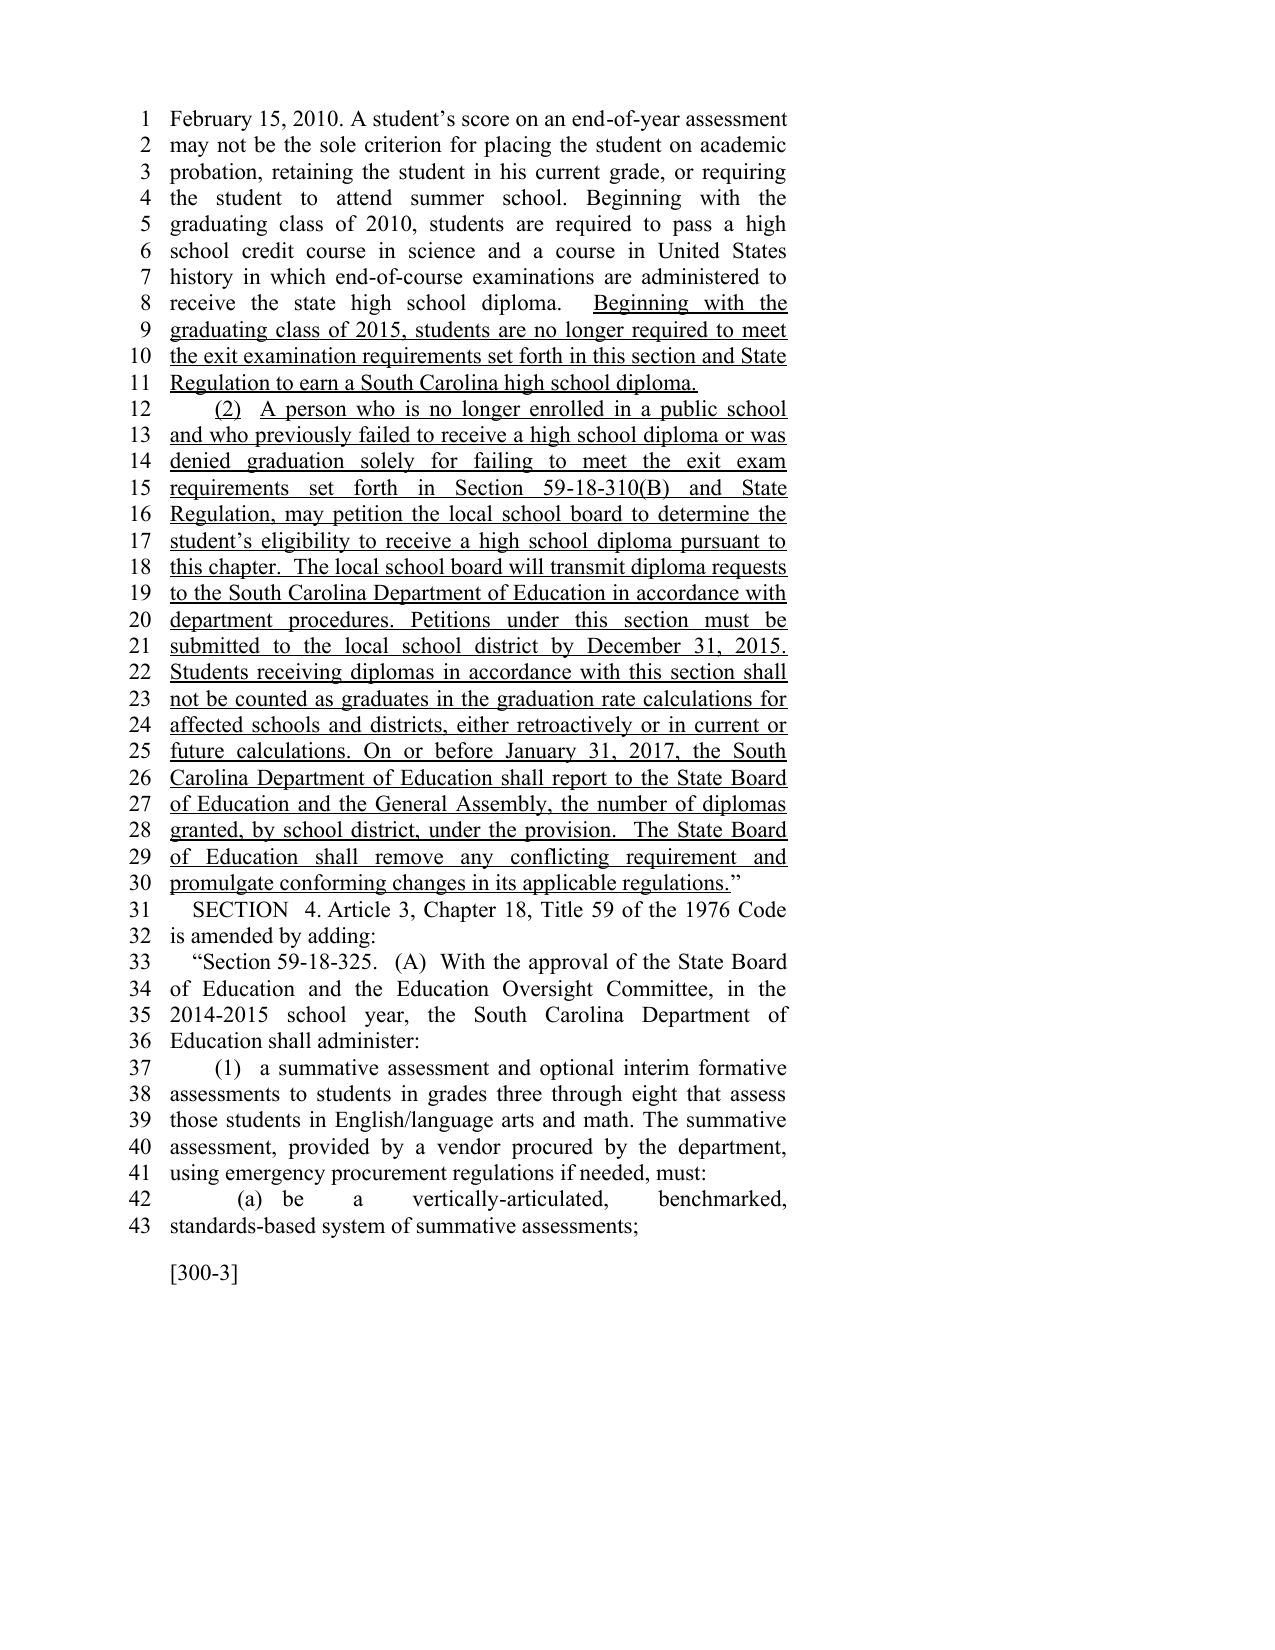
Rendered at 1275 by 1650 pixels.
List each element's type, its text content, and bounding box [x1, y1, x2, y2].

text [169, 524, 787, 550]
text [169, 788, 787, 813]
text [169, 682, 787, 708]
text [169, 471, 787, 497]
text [169, 105, 787, 339]
text SECTION 4. Article 3, Chapter 18, Title 59 of the 1976 Code is amended by adding: [169, 896, 787, 948]
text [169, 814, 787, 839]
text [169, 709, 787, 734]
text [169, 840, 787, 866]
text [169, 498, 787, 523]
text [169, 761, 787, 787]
text (a) be a vertically-articulated, benchmarked, standards-based system of summative assessments; [169, 1186, 787, 1238]
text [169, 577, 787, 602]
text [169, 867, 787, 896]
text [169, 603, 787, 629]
text (1) a summative assessment and optional interim formative assessments to students in grades three through eight that assess those students in English/language arts and math. The summative assessment, provided by a vendor procured by the department, using emergency procurement regulations if needed, must: [169, 1054, 787, 1186]
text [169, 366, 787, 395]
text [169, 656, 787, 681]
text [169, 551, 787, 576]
text “Section 59-18-325. (A) With the approval of the State Board of Education and the Education Oversight Committee, in the 2014-2015 school year, the South Carolina Department of Education shall administer: [169, 948, 787, 1054]
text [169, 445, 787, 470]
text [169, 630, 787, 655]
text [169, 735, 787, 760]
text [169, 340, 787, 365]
